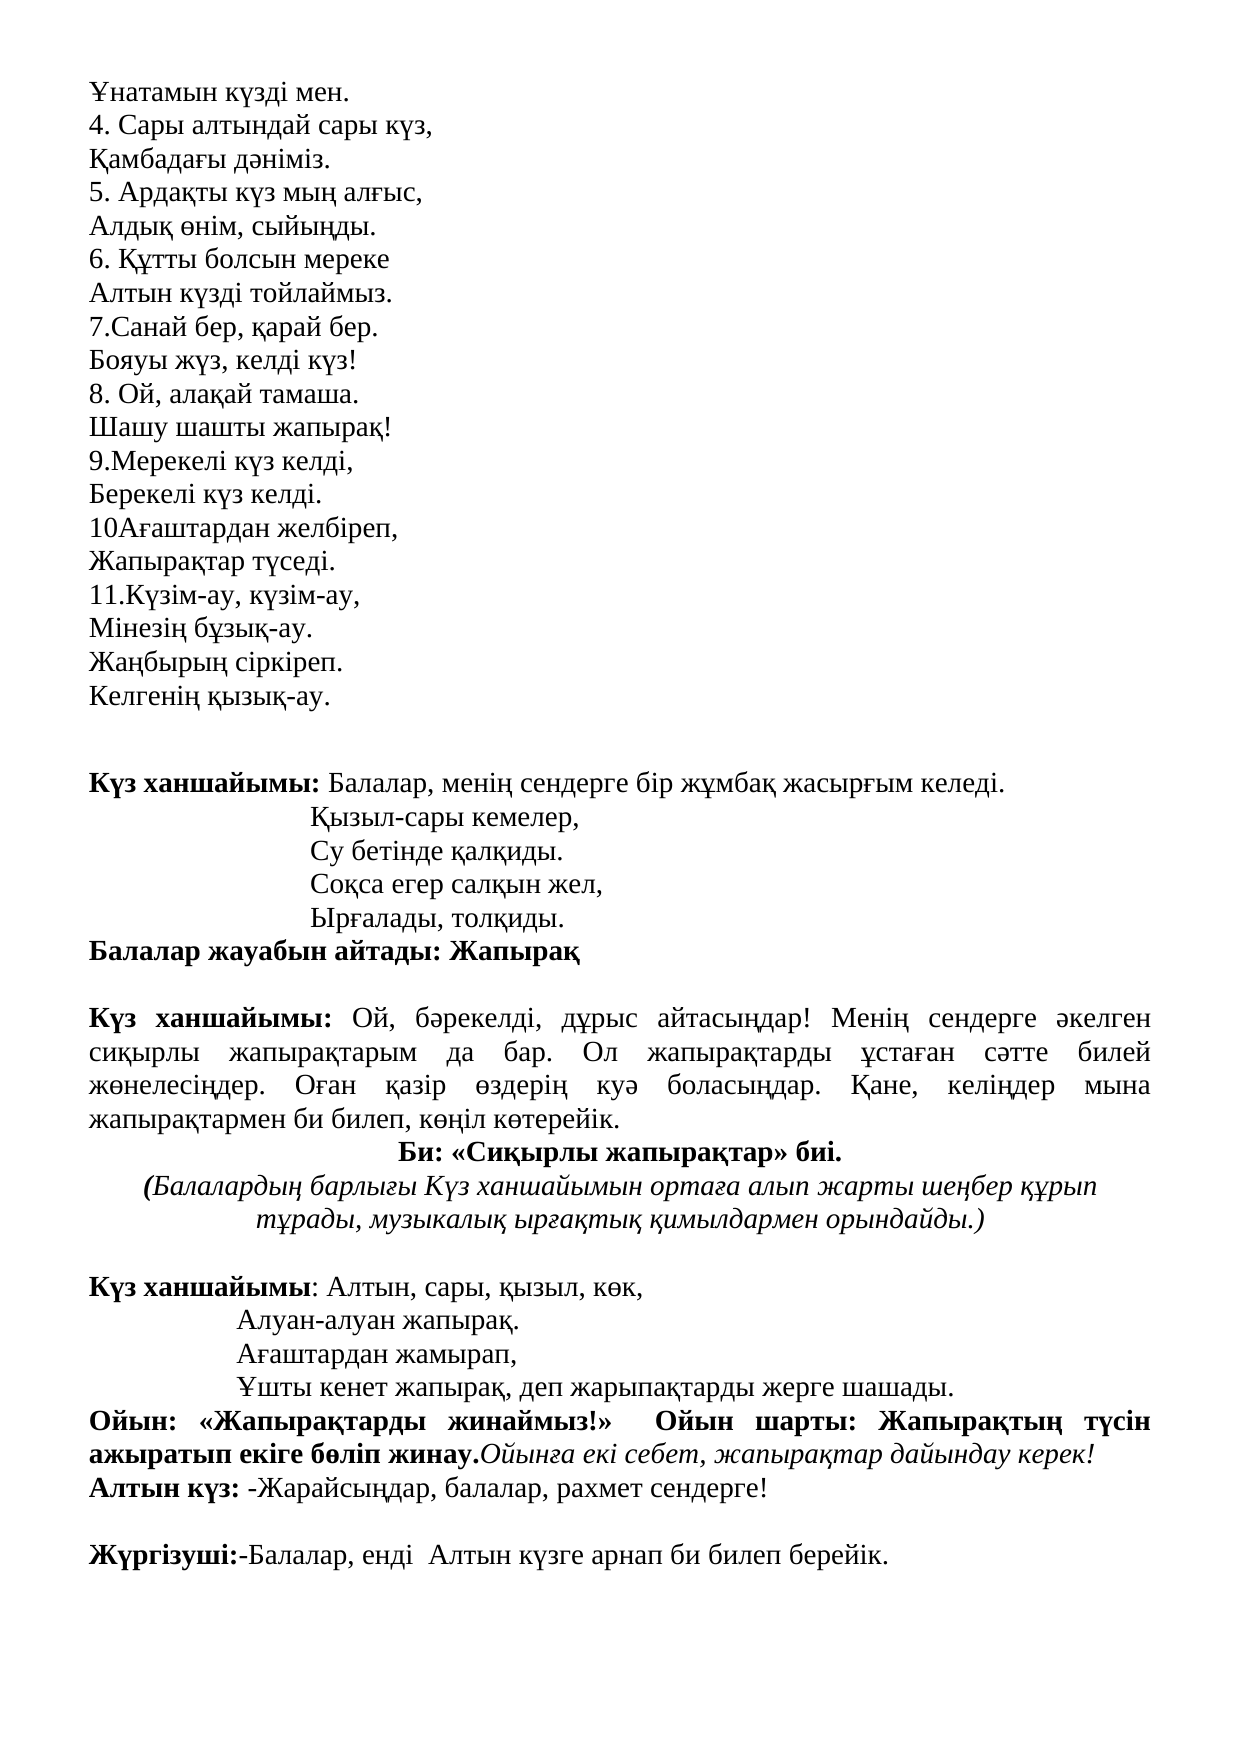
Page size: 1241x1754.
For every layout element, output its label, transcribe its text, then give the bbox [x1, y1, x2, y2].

text Ойын: «Жапырақтарды жинаймыз!» Ойын шарты: Жапырақтың түсін ажыратып екіге бөліп жинау.Ойынға екі себет, жапырақтар дайындау керек! [89, 1403, 1152, 1470]
text Мінезің бұзық-ау. [89, 611, 1152, 644]
text Алдық өнім, сыйыңды. [89, 208, 1152, 242]
text 6. Құтты болсын мереке [89, 242, 1152, 275]
text Алуан-алуан жапырақ. [89, 1302, 1152, 1336]
text Алтын күзді тойлаймыз. [89, 275, 1152, 309]
text Күз ханшайымы: Алтын, сары, қызыл, көк, [89, 1269, 1152, 1302]
text Жүргізуші:-Балалар, енді Алтын күзге арнап би билеп берейік. [89, 1537, 1152, 1571]
text 4. Сары алтындай сары күз, [89, 107, 1152, 141]
text 7.Санай бер, қарай бер. [89, 309, 1152, 342]
text 8. Ой, алақай тамаша. [89, 376, 1152, 409]
text Би: «Сиқырлы жапырақтар» биі. [89, 1134, 1152, 1168]
text Қызыл-сары кемелер, [89, 799, 1152, 833]
text Соқса егер салқын жел, [89, 866, 1152, 900]
text Бояуы жүз, келді күз! [89, 342, 1152, 376]
text 5. Ардақты күз мың алғыс, [89, 174, 1152, 208]
text Алтын күз: -Жарайсыңдар, балалар, рахмет сендерге! [89, 1470, 1152, 1503]
text Келгенің қызық-ау. [89, 678, 1152, 711]
text 10Ағаштардан желбіреп, [89, 510, 1152, 543]
text Берекелі күз келді. [89, 476, 1152, 510]
text Күз ханшайымы: Балалар, менің сендерге бір жұмбақ жасырғым келеді. [89, 766, 1152, 799]
text (Балалардың барлығы Күз ханшайымын ортаға алып жарты шеңбер құрып тұрады, музыкалық ырғақтық қимылдармен орындайды.) [89, 1168, 1152, 1235]
text Жапырақтар түседі. [89, 543, 1152, 577]
text Ағаштардан жамырап, [89, 1336, 1152, 1369]
text Қамбадағы дәніміз. [89, 141, 1152, 174]
text Ұнатамын күзді мен. [89, 74, 1152, 107]
text 11.Күзім-ау, күзім-ау, [89, 577, 1152, 611]
text Күз ханшайымы: Ой, бәрекелді, дұрыс айтасыңдар! Менің сендерге әкелген сиқырлы жапырақтарым да бар. Ол жапырақтарды ұстаған сәтте билей жөнелесіңдер. Оған қазір өздерің куә боласыңдар. Қане, келіңдер мына жапырақтармен би билеп, көңіл көтерейік. [89, 1000, 1152, 1134]
text Жаңбырың сіркіреп. [89, 644, 1152, 678]
text Ұшты кенет жапырақ, деп жарыпақтарды жерге шашады. [89, 1369, 1152, 1403]
text Су бетінде қалқиды. [89, 833, 1152, 866]
text Ырғалады, толқиды. [89, 900, 1152, 933]
text Балалар жауабын айтады: Жапырақ [89, 933, 1152, 967]
text 9.Мерекелі күз келді, [89, 443, 1152, 476]
text Шашу шашты жапырақ! [89, 409, 1152, 443]
